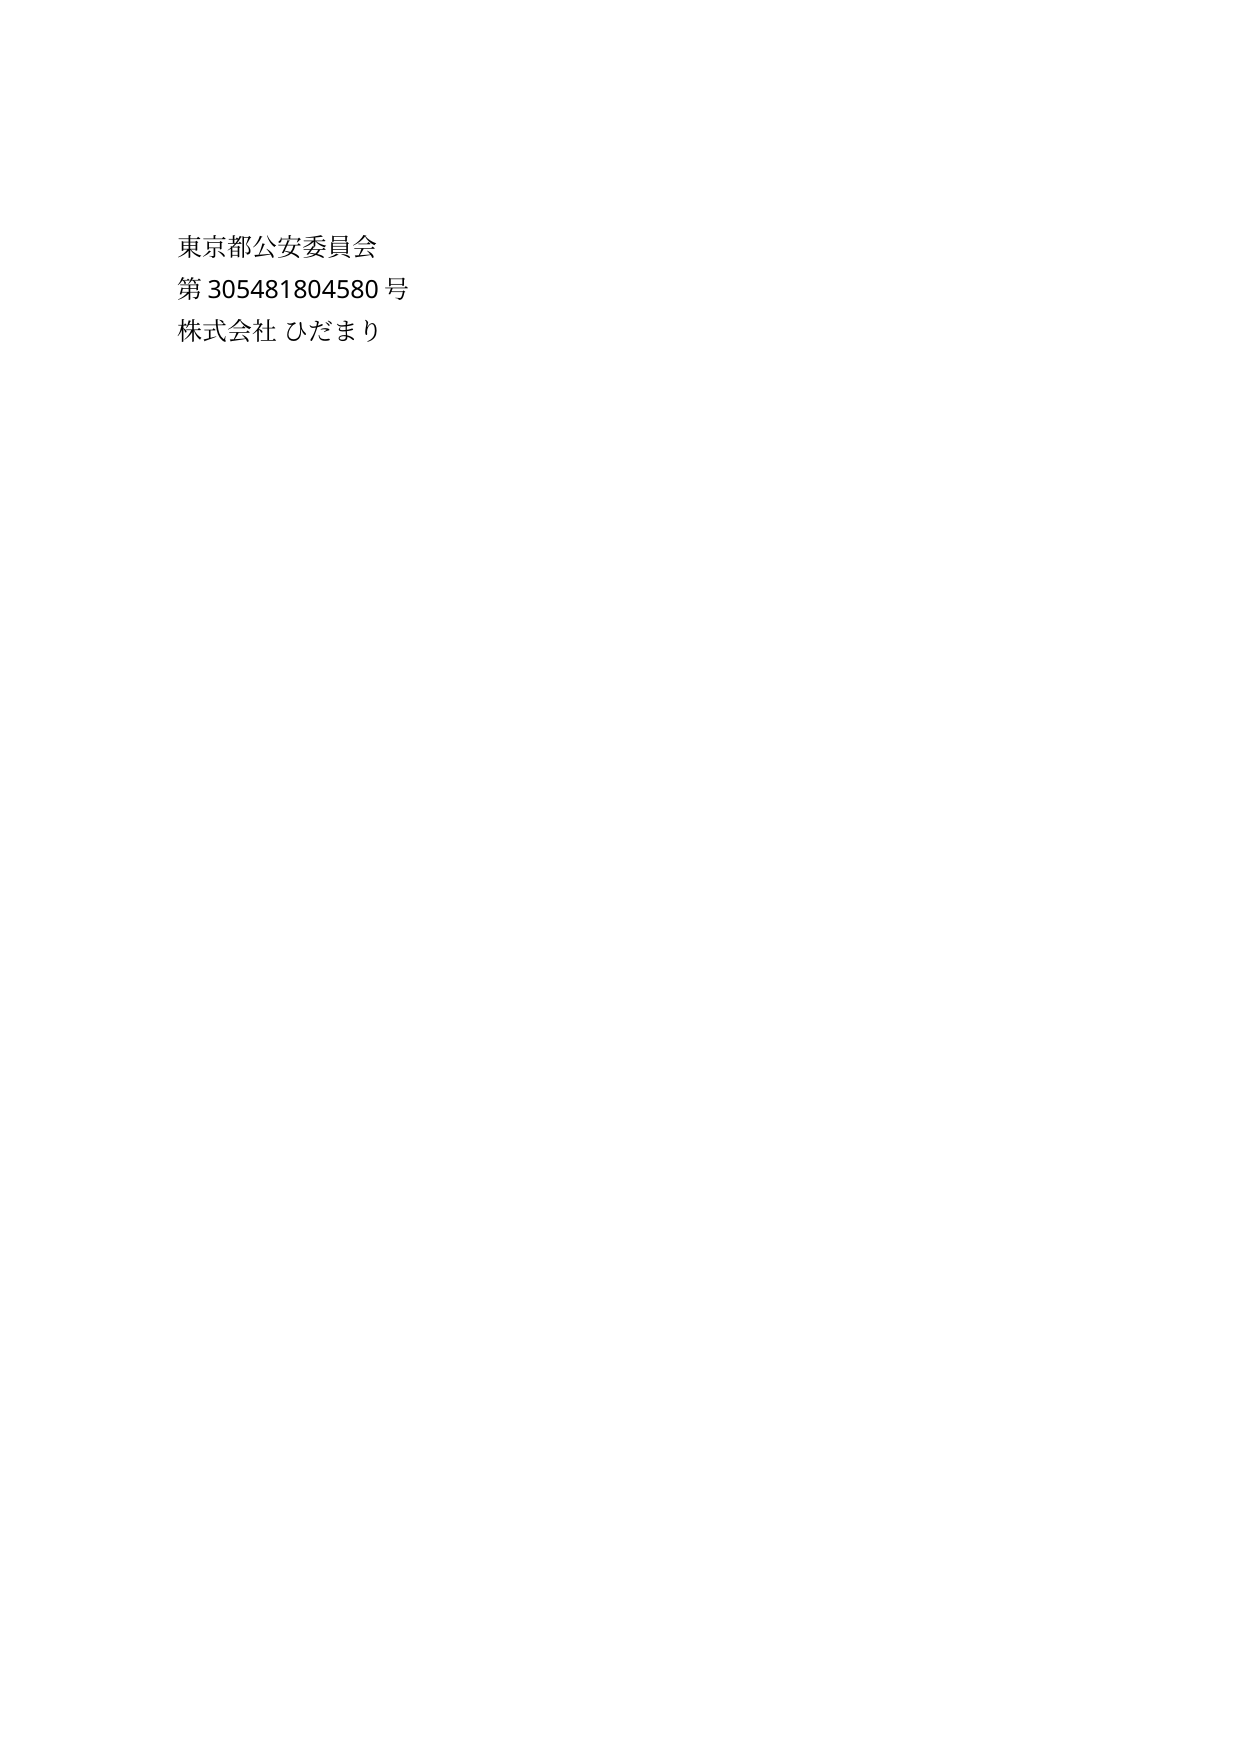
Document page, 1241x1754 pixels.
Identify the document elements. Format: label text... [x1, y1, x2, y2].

text 第305481804580号 [177, 267, 1063, 308]
text 東京都公安委員会 [177, 225, 1063, 267]
text 株式会社 ひだまり [177, 308, 1063, 350]
